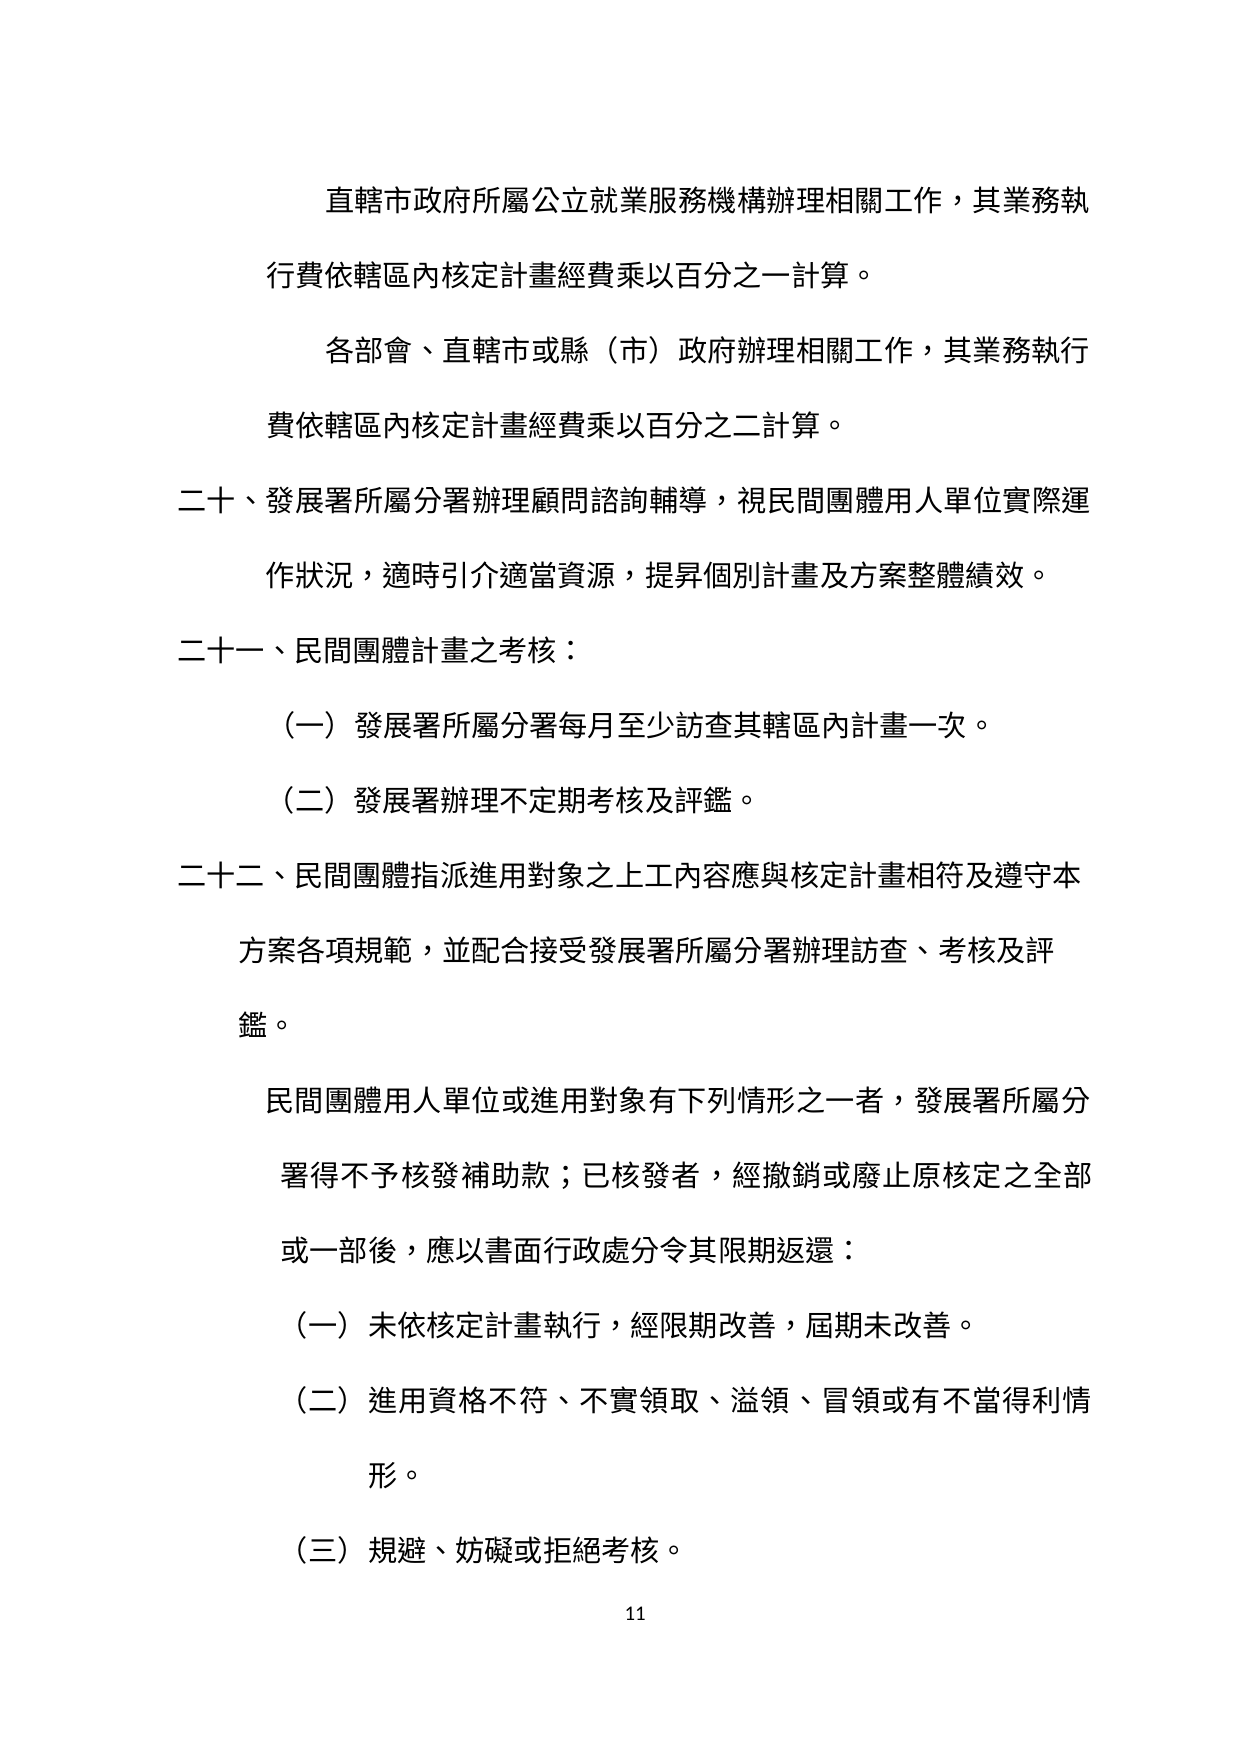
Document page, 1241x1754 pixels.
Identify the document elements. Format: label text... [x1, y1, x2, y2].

text 二十、發展署所屬分署辦理顧問諮詢輔導，視民間團體用人單位實際運作狀況，適時引介適當資源，提昇個別計畫及方案整體績效。 [177, 461, 1092, 611]
list 規避、妨礙或拒絕考核。 [279, 1511, 1092, 1586]
text 鑑。 [177, 986, 1092, 1061]
text 二十二、民間團體指派進用對象之上工內容應與核定計畫相符及遵守本 [177, 836, 1092, 911]
text 民間團體用人單位或進用對象有下列情形之一者，發展署所屬分署得不予核發補助款；已核發者，經撤銷或廢止原核定之全部或一部後，應以書面行政處分令其限期返還： [177, 1061, 1092, 1286]
text 直轄市政府所屬公立就業服務機構辦理相關工作，其業務執行費依轄區內核定計畫經費乘以百分之一計算。 [266, 161, 1092, 311]
text （二）發展署辦理不定期考核及評鑑。 [177, 761, 1092, 836]
text 方案各項規範，並配合接受發展署所屬分署辦理訪查、考核及評 [177, 911, 1092, 986]
list 發展署所屬分署每月至少訪查其轄區內計畫一次。 [266, 686, 1092, 761]
list 進用資格不符、不實領取、溢領、冒領或有不當得利情形。 [279, 1361, 1092, 1511]
text 各部會、直轄市或縣（市）政府辦理相關工作，其業務執行費依轄區內核定計畫經費乘以百分之二計算。 [266, 311, 1092, 461]
text 二十一、民間團體計畫之考核： [177, 611, 1092, 686]
list 未依核定計畫執行，經限期改善，屆期未改善。 [279, 1286, 1092, 1361]
